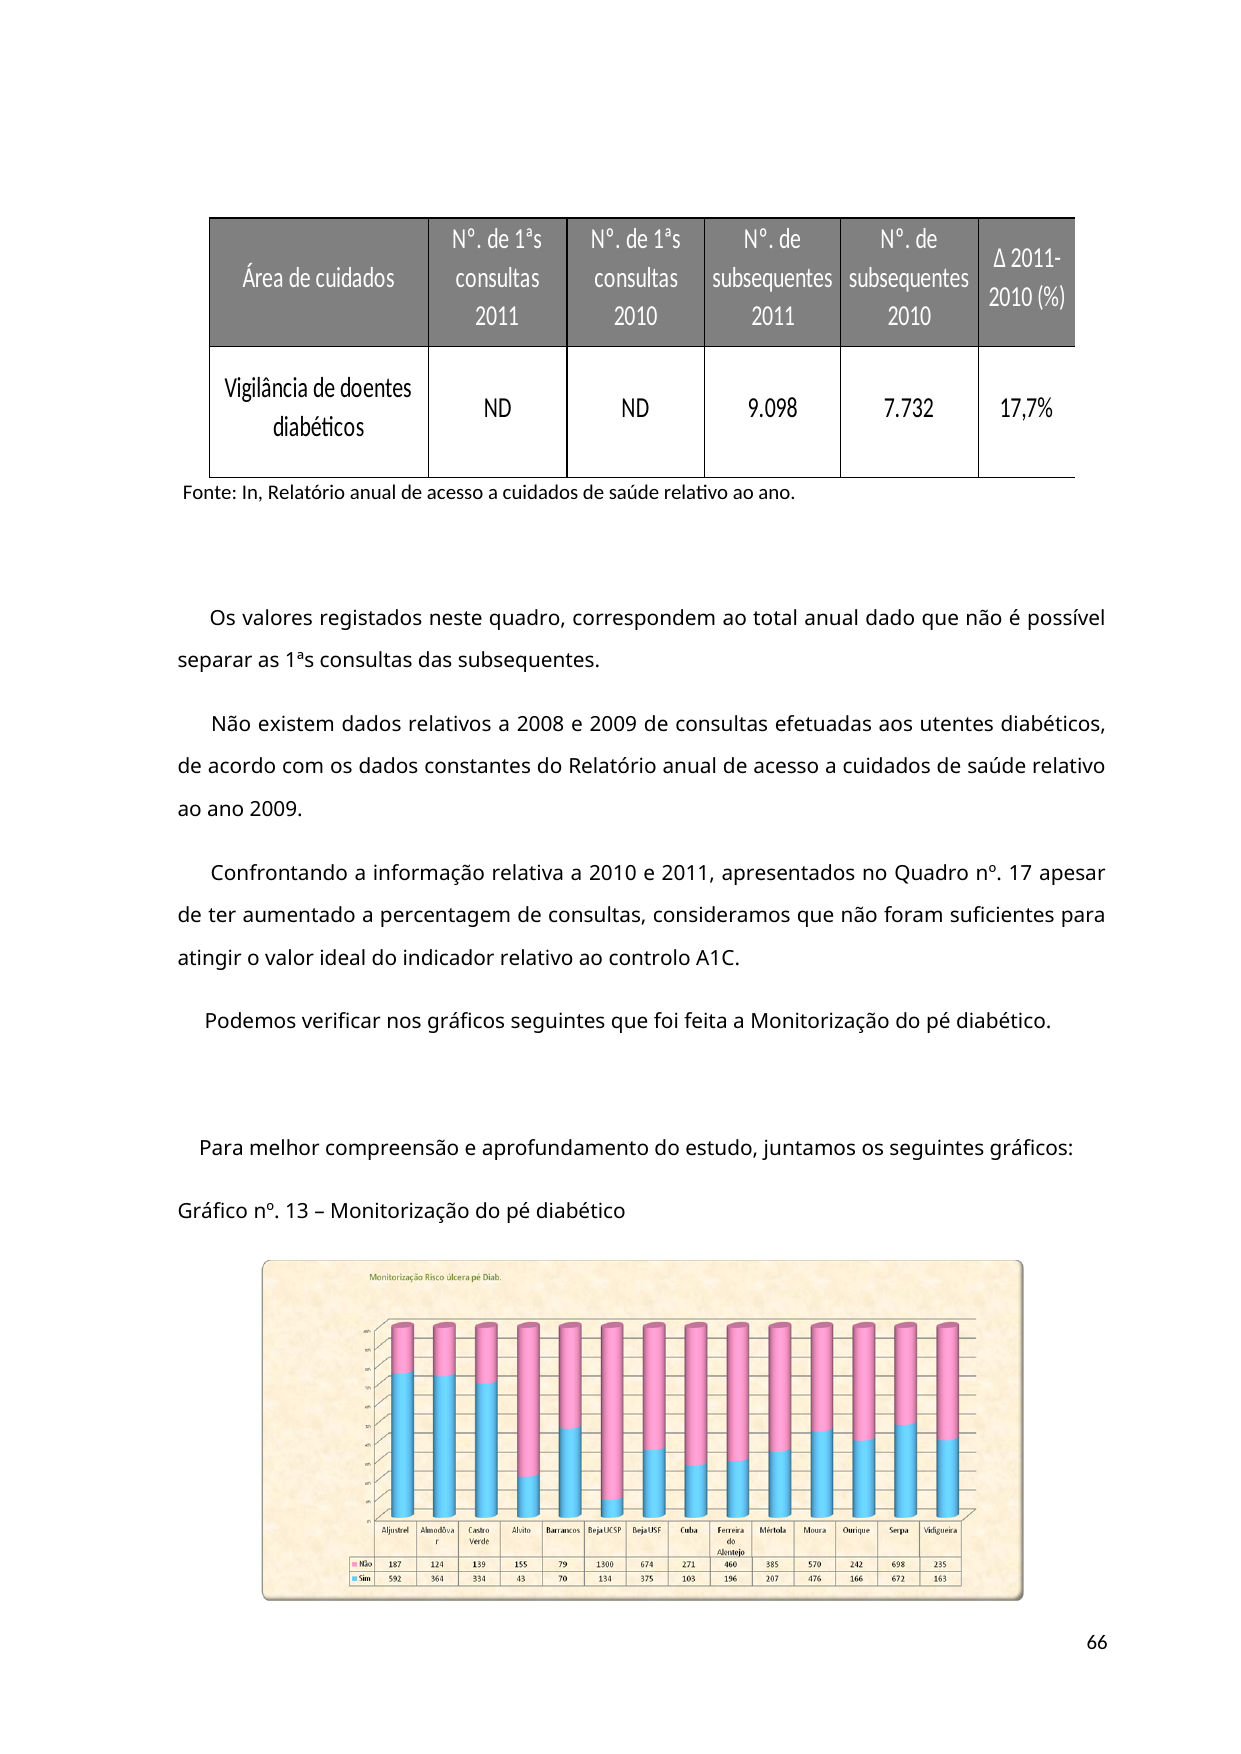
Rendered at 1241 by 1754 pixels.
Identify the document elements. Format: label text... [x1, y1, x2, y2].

text Podemos verificar nos gráficos seguintes que foi feita a Monitorização do pé diabético. [177, 1006, 1107, 1035]
text Fonte: In, Relatório anual de acesso a cuidados de saúde relativo ao ano. [177, 479, 1107, 504]
text Não existem dados relativos a 2008 e 2009 de consultas efetuadas aos utentes diabéticos, de acordo com os dados constantes do Relatório anual de acesso a cuidados de saúde relativo ao ano 2009. [177, 709, 1107, 823]
picture [261, 1260, 1024, 1601]
text Os valores registados neste quadro, correspondem ao total anual dado que não é possível separar as 1ªs consultas das subsequentes. [177, 603, 1107, 674]
text Para melhor compreensão e aprofundamento do estudo, juntamos os seguintes gráficos: [177, 1133, 1107, 1162]
text Confrontando a informação relativa a 2010 e 2011, apresentados no Quadro nº. 17 apesar de ter aumentado a percentagem de consultas, consideramos que não foram suficientes para atingir o valor ideal do indicador relativo ao controlo A1C. [177, 858, 1107, 971]
text Gráfico nº. 13 – Monitorização do pé diabético [177, 1197, 1107, 1225]
